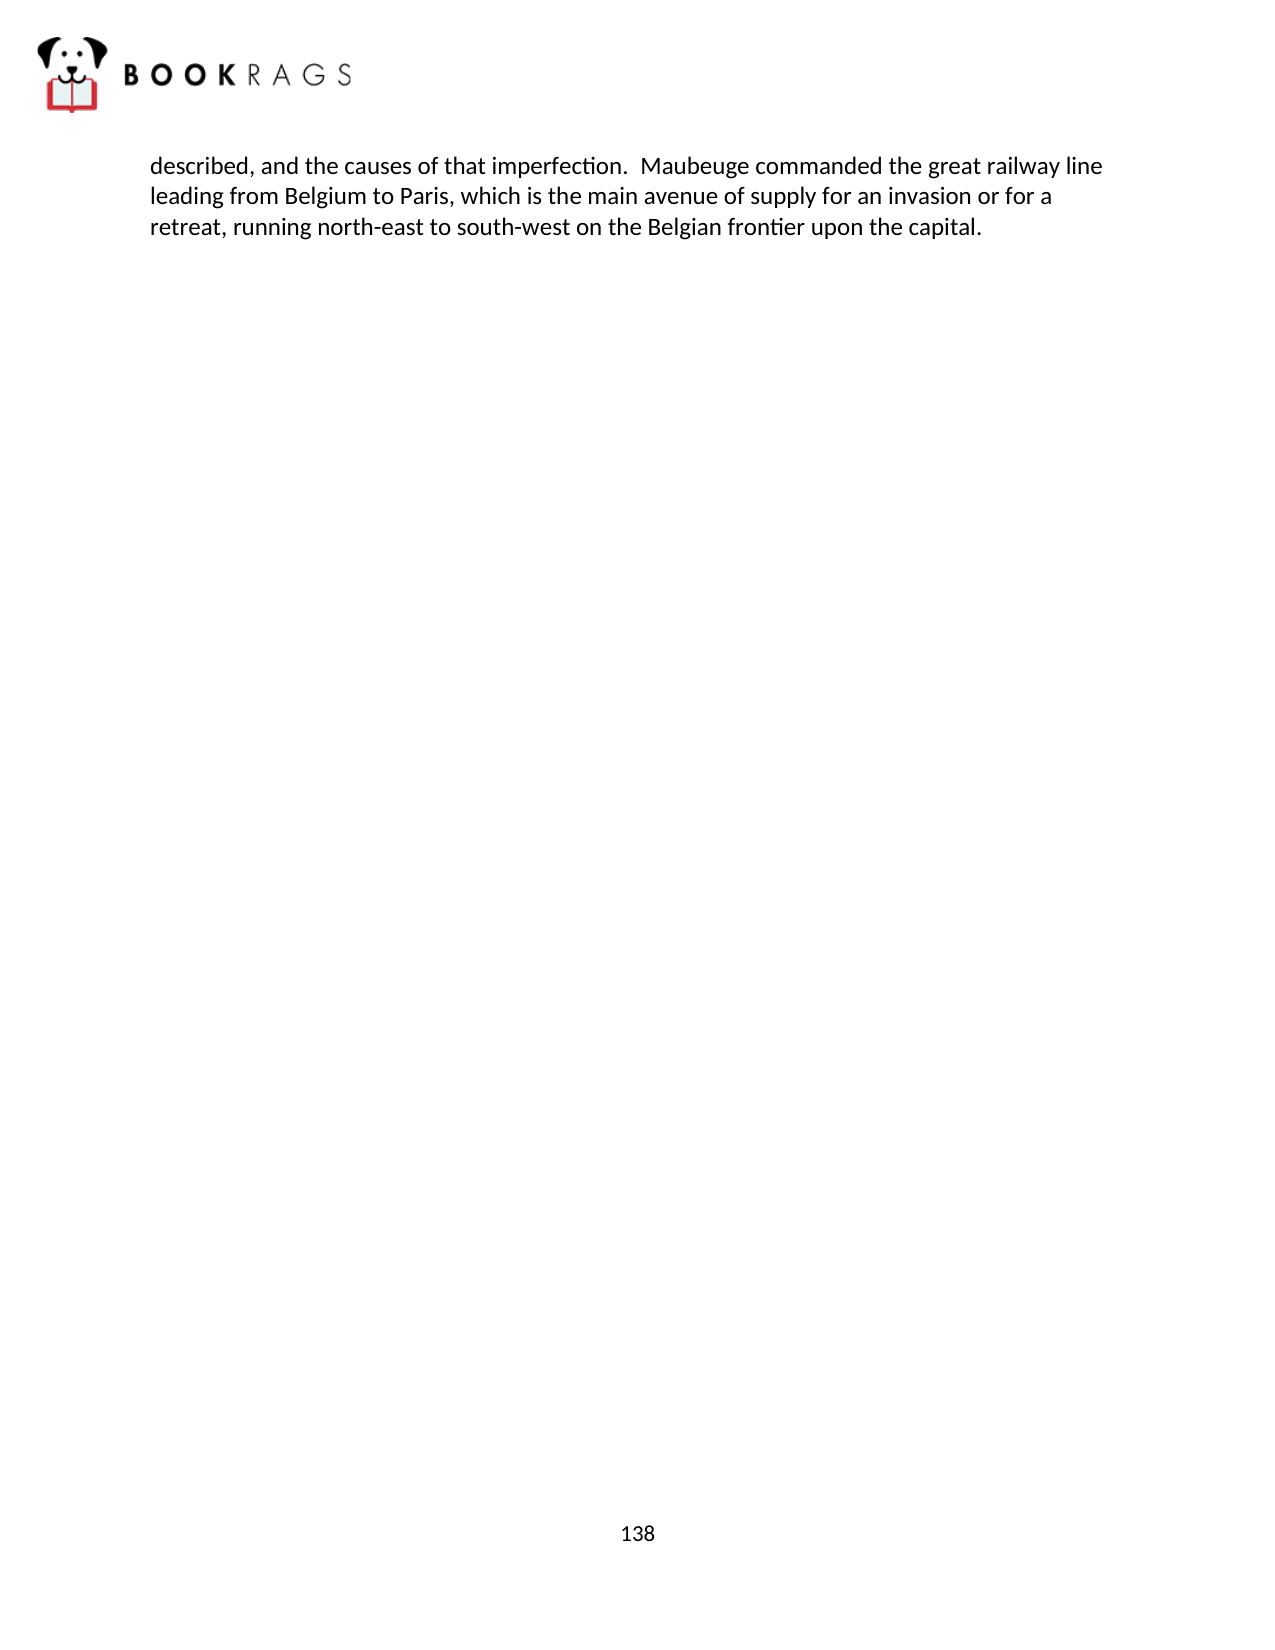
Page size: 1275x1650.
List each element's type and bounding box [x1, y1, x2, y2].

picture [37, 37, 351, 113]
text [150, 150, 1125, 242]
